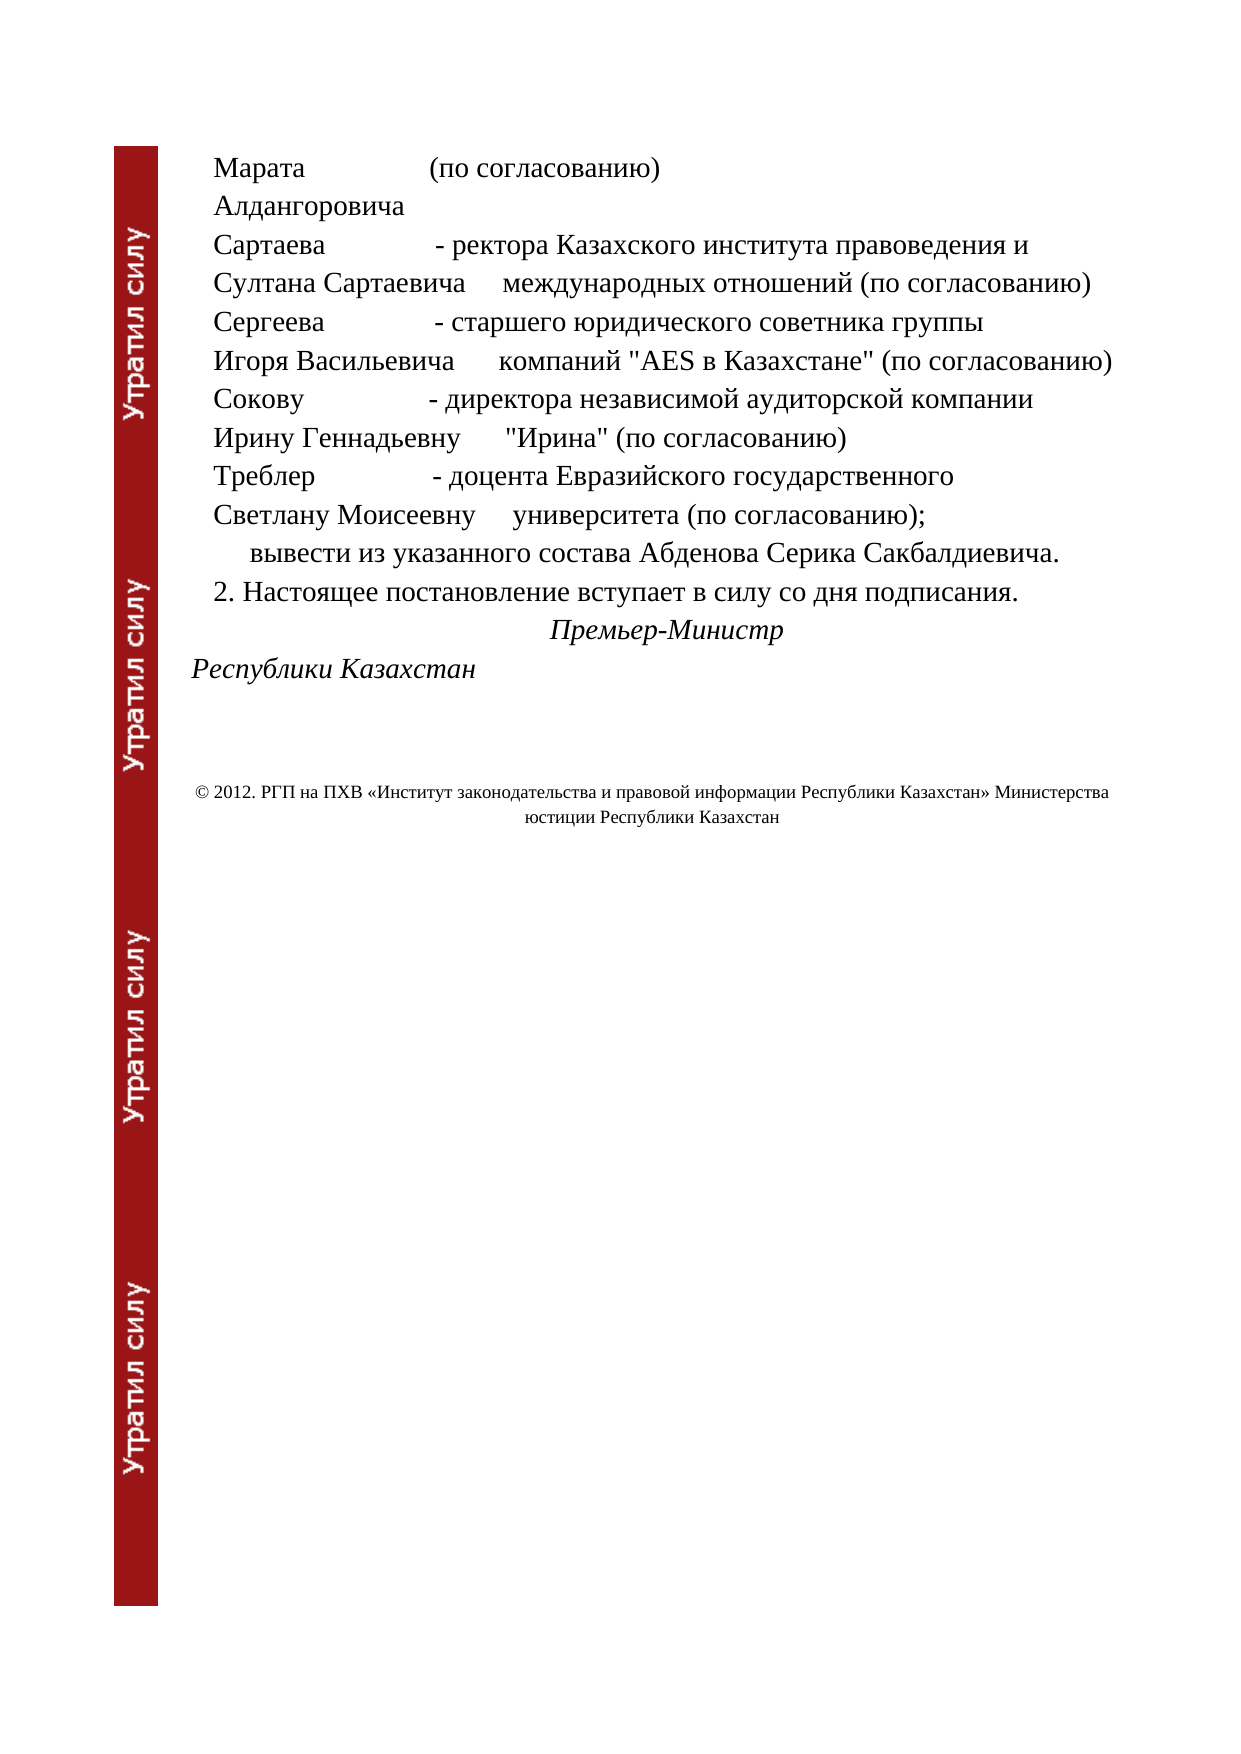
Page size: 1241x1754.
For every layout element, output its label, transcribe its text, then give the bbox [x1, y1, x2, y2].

picture [114, 684, 158, 781]
picture [114, 299, 158, 304]
picture [114, 338, 158, 343]
text Сартаева - ректора Казахского института правоведения и [112, 227, 1128, 261]
text вывести из указанного состава Абденова Серика Сакбалдиевича. [112, 535, 1128, 569]
text Алдангоровича [112, 188, 1128, 222]
text Треблер - доцента Евразийского государственного [112, 458, 1128, 492]
text © 2012. РГП на ПХВ «Институт законодательства и правовой информации Республики Казахстан» Министерства юстиции Республики Казахстан [112, 781, 1128, 828]
picture [114, 492, 158, 497]
picture [114, 453, 158, 458]
text Марата (по согласованию) [112, 150, 1128, 183]
text Сокову - директора независимой аудиторской компании [112, 381, 1128, 415]
picture [114, 146, 158, 150]
text Игоря Васильевича компаний "AES в Казахстане" (по согласованию) [112, 343, 1128, 376]
text Премьер-Министр Республики Казахстан [112, 612, 1128, 684]
picture [114, 569, 158, 574]
text Султана Сартаевича международных отношений (по согласованию) [112, 266, 1128, 299]
picture [114, 828, 158, 1606]
picture [114, 415, 158, 420]
picture [114, 183, 158, 188]
text Сергеева - старшего юридического советника группы [112, 304, 1128, 338]
text 2. Настоящее постановление вступает в силу со дня подписания. [112, 574, 1128, 607]
picture [114, 222, 158, 227]
picture [114, 530, 158, 535]
picture [114, 376, 158, 381]
picture [114, 261, 158, 266]
text Светлану Моисеевну университета (по согласованию); [112, 497, 1128, 530]
text Ирину Геннадьевну "Ирина" (по согласованию) [112, 420, 1128, 453]
picture [114, 607, 158, 612]
